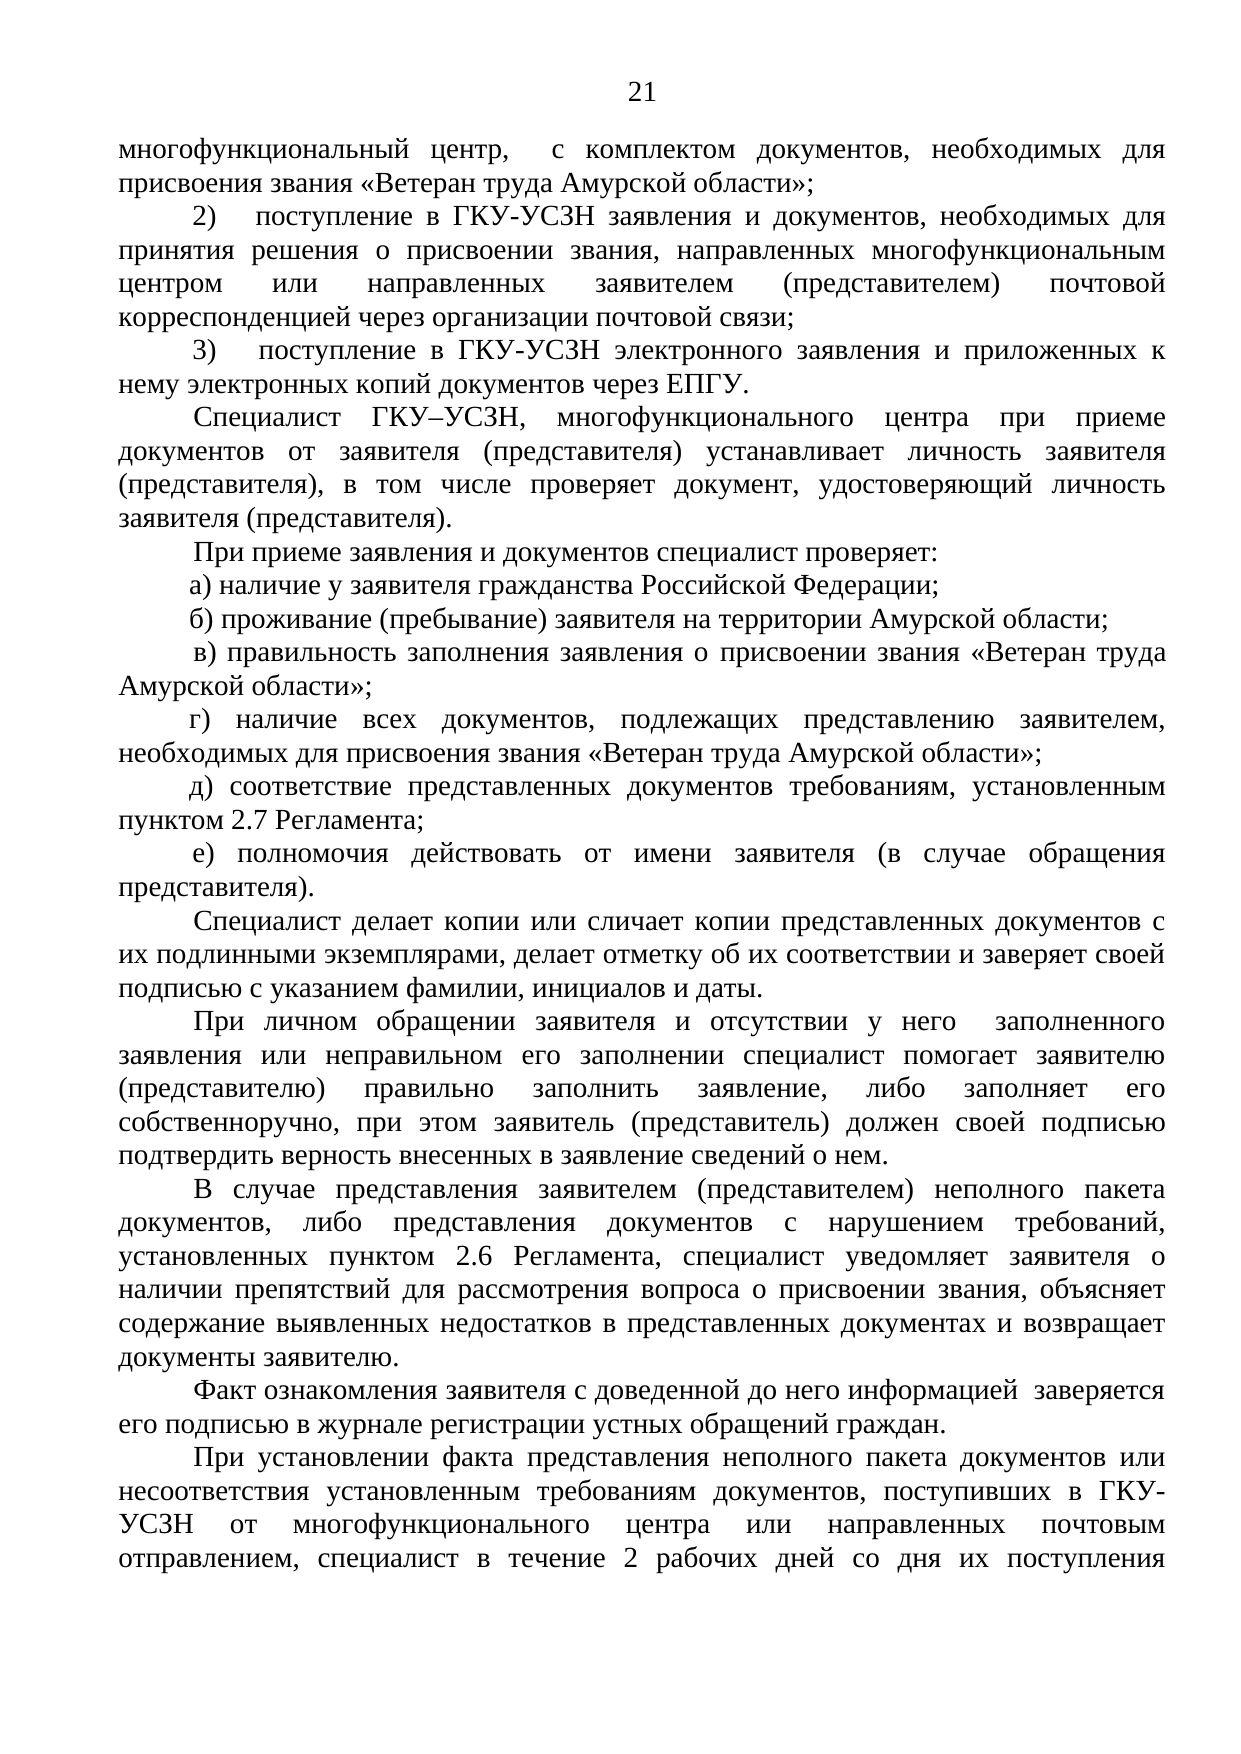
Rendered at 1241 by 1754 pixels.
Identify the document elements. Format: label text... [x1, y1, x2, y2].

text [118, 131, 1167, 198]
text При личном обращении заявителя и отсутствии у него заполненного заявления или неправильном его заполнении специалист помогает заявителю (представителю) правильно заполнить заявление, либо заполняет его собственноручно, при этом заявитель (представитель) должен своей подписью подтвердить верность внесенных в заявление сведений о нем. [118, 1003, 1167, 1171]
text В случае представления заявителем (представителем) неполного пакета документов, либо представления документов с нарушением требований, установленных пунктом 2.6 Регламента, специалист уведомляет заявителя о наличии препятствий для рассмотрения вопроса о присвоении звания, объясняет содержание выявленных недостатков в представленных документах и возвращает документы заявителю. [118, 1171, 1167, 1372]
text а) наличие у заявителя гражданства Российской Федерации; [118, 567, 1167, 601]
text 3) поступление в ГКУ-УСЗН электронного заявления и приложенных к нему электронных копий документов через ЕПГУ. [118, 332, 1167, 399]
text Специалист ГКУ–УСЗН, многофункционального центра при приеме документов от заявителя (представителя) устанавливает личность заявителя (представителя), в том числе проверяет документ, удостоверяющий личность заявителя (представителя). [118, 399, 1167, 534]
text в) правильность заполнения заявления о присвоении звания «Ветеран труда Амурской области»; [118, 634, 1167, 701]
text б) проживание (пребывание) заявителя на территории Амурской области; [118, 601, 1167, 634]
text Факт ознакомления заявителя с доведенной до него информацией заверяется его подписью в журнале регистрации устных обращений граждан. [118, 1372, 1167, 1439]
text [118, 1439, 1167, 1573]
text д) соответствие представленных документов требованиям, установленным пунктом 2.7 Регламента; [118, 768, 1167, 836]
text е) полномочия действовать от имени заявителя (в случае обращения представителя). [118, 836, 1167, 903]
text 2) поступление в ГКУ-УСЗН заявления и документов, необходимых для принятия решения о присвоении звания, направленных многофункциональным центром или направленных заявителем (представителем) почтовой корреспонденцией через организации почтовой связи; [118, 198, 1167, 332]
text При приеме заявления и документов специалист проверяет: [118, 534, 1167, 567]
text Специалист делает копии или сличает копии представленных документов с их подлинными экземплярами, делает отметку об их соответствии и заверяет своей подписью с указанием фамилии, инициалов и даты. [118, 903, 1167, 1003]
text г) наличие всех документов, подлежащих представлению заявителем, необходимых для присвоения звания «Ветеран труда Амурской области»; [118, 701, 1167, 768]
